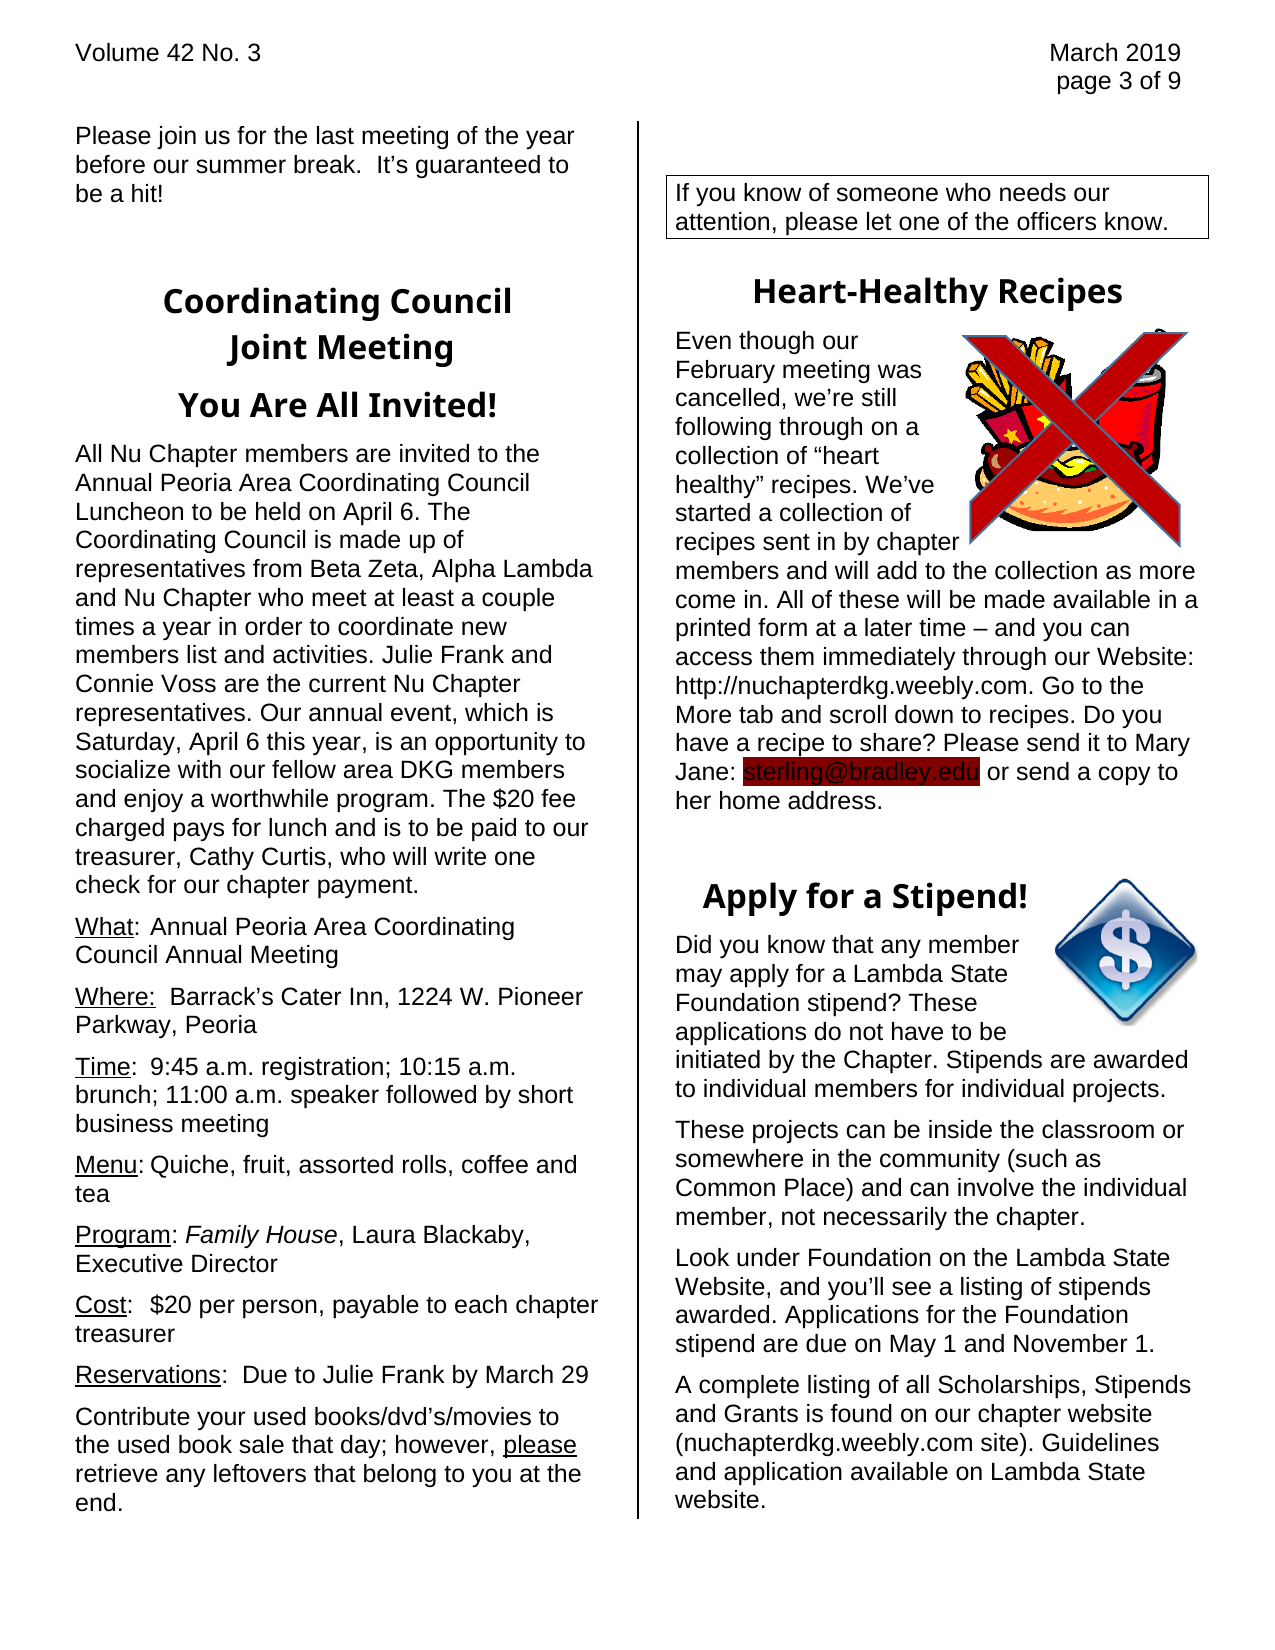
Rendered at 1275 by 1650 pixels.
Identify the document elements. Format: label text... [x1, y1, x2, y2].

picture [1097, 356, 1166, 479]
text Please join us for the last meeting of the year before our summer break. It’s guaranteed to be a hit! [75, 121, 600, 208]
text If you know of someone who needs our attention, please let one of the officers know. [667, 176, 1208, 238]
text Cost: $20 per person, payable to each chapter treasurer [75, 1291, 600, 1348]
text All Nu Chapter members are invited to the Annual Peoria Area Coordinating Council Luncheon to be held on April 6. The Coordinating Council is made up of representatives from Beta Zeta, Alpha Lambda and Nu Chapter who meet at least a couple times a year in order to coordinate new members list and activities. Julie Frank and Connie Voss are the current Nu Chapter representatives. Our annual event, which is Saturday, April 6 this year, is an opportunity to socialize with our fellow area DKG members and enjoy a worthwhile program. The $20 fee charged pays for lunch and is to be paid to our treasurer, Cathy Curtis, who will write one check for our chapter payment. [75, 439, 600, 899]
text Even though our February meeting was cancelled, we’re still following through on a collection of “heart healthy” recipes. We’ve started a collection of recipes sent in by chapter members and will add to the collection as more come in. All of these will be made available in a printed form at a later time – and you can access them immediately through our Website: http://nuchapterdkg.weebly.com. Go to the More tab and scroll down to recipes. Do you have a recipe to share? Please send it to Mary Jane: sterling@bradley.edu or send a copy to her home address. [675, 326, 1200, 815]
text Did you know that any member may apply for a Lambda State Foundation stipend? These applications do not have to be initiated by the Chapter. Stipends are awarded to individual members for individual projects. [675, 931, 1200, 1103]
text Where: Barrack’s Cater Inn, 1224 W. Pioneer Parkway, Peoria [75, 982, 600, 1039]
picture [997, 445, 1139, 532]
picture [1050, 874, 1197, 1024]
text Heart-Healthy Recipes [675, 268, 1200, 313]
text Reservations: Due to Julie Frank by March 29 [75, 1361, 600, 1389]
text A complete listing of all Scholarships, Stipends and Grants is found on our chapter website (nuchapterdkg.weebly.com site). Guidelines and application available on Lambda State website. [675, 1371, 1200, 1514]
text What: Annual Peoria Area Coordinating Council Annual Meeting [75, 912, 600, 969]
text These projects can be inside the classroom or somewhere in the community (such as Common Place) and can involve the individual member, not necessarily the chapter. [675, 1116, 1200, 1231]
text Apply for a Stipend! [675, 873, 1200, 918]
text Menu: Quiche, fruit, assorted rolls, coffee and tea [75, 1151, 600, 1208]
text You Are All Invited! [75, 381, 600, 427]
text Look under Foundation on the Lambda State Website, and you’ll see a listing of stipends awarded. Applications for the Foundation stipend are due on May 1 and November 1. [675, 1243, 1200, 1358]
picture [965, 340, 1050, 496]
text Contribute your used books/dvd’s/movies to the used book sale that day; however, please retrieve any leftovers that belong to you at the end. [75, 1402, 600, 1517]
text Time: 9:45 a.m. registration; 10:15 a.m. brunch; 11:00 a.m. speaker followed by short business meeting [75, 1052, 600, 1138]
text Program: Family House, Laura Blackaby, Executive Director [75, 1221, 600, 1278]
picture [965, 328, 1166, 399]
text Coordinating Council Joint Meeting [75, 278, 600, 369]
